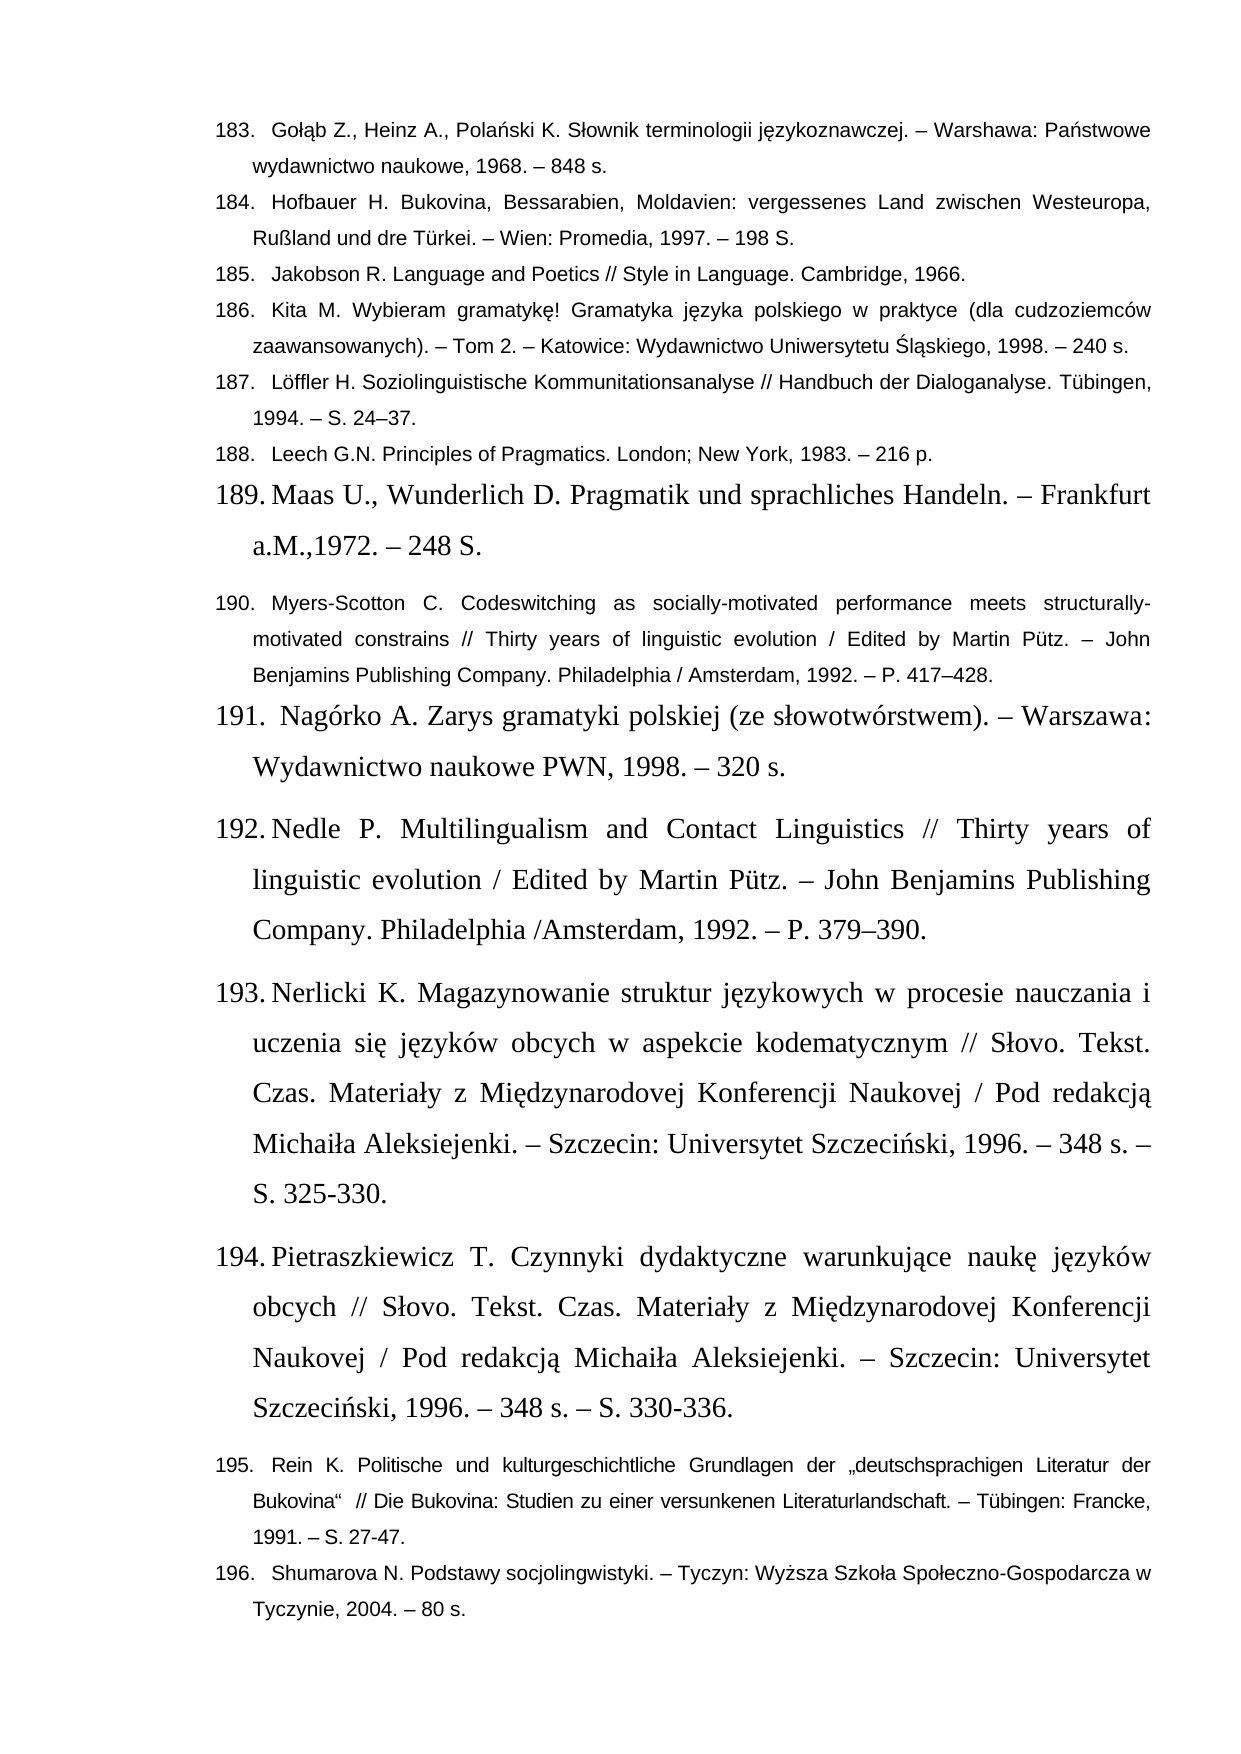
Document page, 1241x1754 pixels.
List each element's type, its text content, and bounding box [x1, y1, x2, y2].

list Nagórko A. Zarys gramatyki polskiej (ze słowotwórstwem). – Warszawa: Wydawnictwo naukowe PWN, 1998. – 320 s. [215, 698, 1152, 782]
list Nerlicki K. Magazynowanie struktur językowych w procesie nauczania i uczenia się języków obcych w aspekcie kodematycznym // Słovo. Tekst. Czas. Materiały z Międzynarodovej Konferencji Naukovej / Pod redakcją Michaiła Aleksiejenki. – Szczecin: Universytet Szczeciński, 1996. – 348 s. – S. 325-330. [215, 975, 1152, 1210]
list Myers-Scotton C. Codeswitching as socially-motivated performance meets structurally-motivated constrains // Thirty years of linguistic evolution / Edited by Martin Pütz. – John Benjamins Publishing Company. Philadelphia / Amsterdam, 1992. – P. 417–428. [215, 591, 1152, 686]
list Shumarova N. Podstawy socjolingwistyki. – Tyczyn: Wyższa Szkoła Społeczno-Gospodarcza w Tyczynie, 2004. – 80 s. [215, 1561, 1152, 1621]
list Pietraszkiewicz T. Czynnyki dydaktyczne warunkujące naukę języków obcych // Słovo. Tekst. Czas. Materiały z Międzynarodovej Konferencji Naukovej / Pod redakcją Michaiła Aleksiejenki. – Szczecin: Universytet Szczeciński, 1996. – 348 s. – S. 330-336. [215, 1239, 1152, 1423]
list Gołąb Z., Heinz A., Polański K. Słownik terminologii językoznawczej. – Warshawa: Państwowe wydawnictwo naukowe, 1968. – 848 s. [215, 118, 1152, 178]
list Löffler H. Soziolinguistische Kommunitationsanalyse // Handbuch der Dialoganalyse. Tübingen, 1994. – S. 24–37. [215, 370, 1152, 429]
list Nedle P. Multilingualism and Contact Linguistics // Thirty years of linguistic evolution / Edited by Martin Pütz. – John Benjamins Publishing Company. Philadelphia /Amsterdam, 1992. – P. 379–390. [215, 812, 1152, 946]
list Rein K. Politische und kulturgeschichtliche Grundlagen der „deutschsprachigen Literatur der Bukovina“ // Die Bukovina: Studien zu einer versunkenen Literaturlandschaft. – Tübingen: Francke, 1991. – S. 27-47. [215, 1453, 1152, 1549]
list Kita M. Wybieram gramatykę! Gramatyka języka polskiego w praktyce (dla cudzoziemców zaawansowanych). – Tom 2. – Katowice: Wydawnictwo Uniwersytetu Śląskiego, 1998. – 240 s. [215, 298, 1152, 358]
list Maas U., Wunderlich D. Pragmatik und sprachliches Handeln. – Frankfurt a.M.,1972. – 248 S. [215, 477, 1152, 561]
list Jakobson R. Language and Poetics // Style in Language. Cambridge, 1966. [215, 262, 1152, 286]
list Leech G.N. Principles of Pragmatics. London; New York, 1983. – 216 р. [215, 442, 1152, 466]
list Hofbauer H. Bukovina, Bessarabien, Moldavien: vergessenes Land zwischen Westeuropa, Rußland und dre Türkei. – Wien: Promedia, 1997. – 198 S. [215, 190, 1152, 250]
